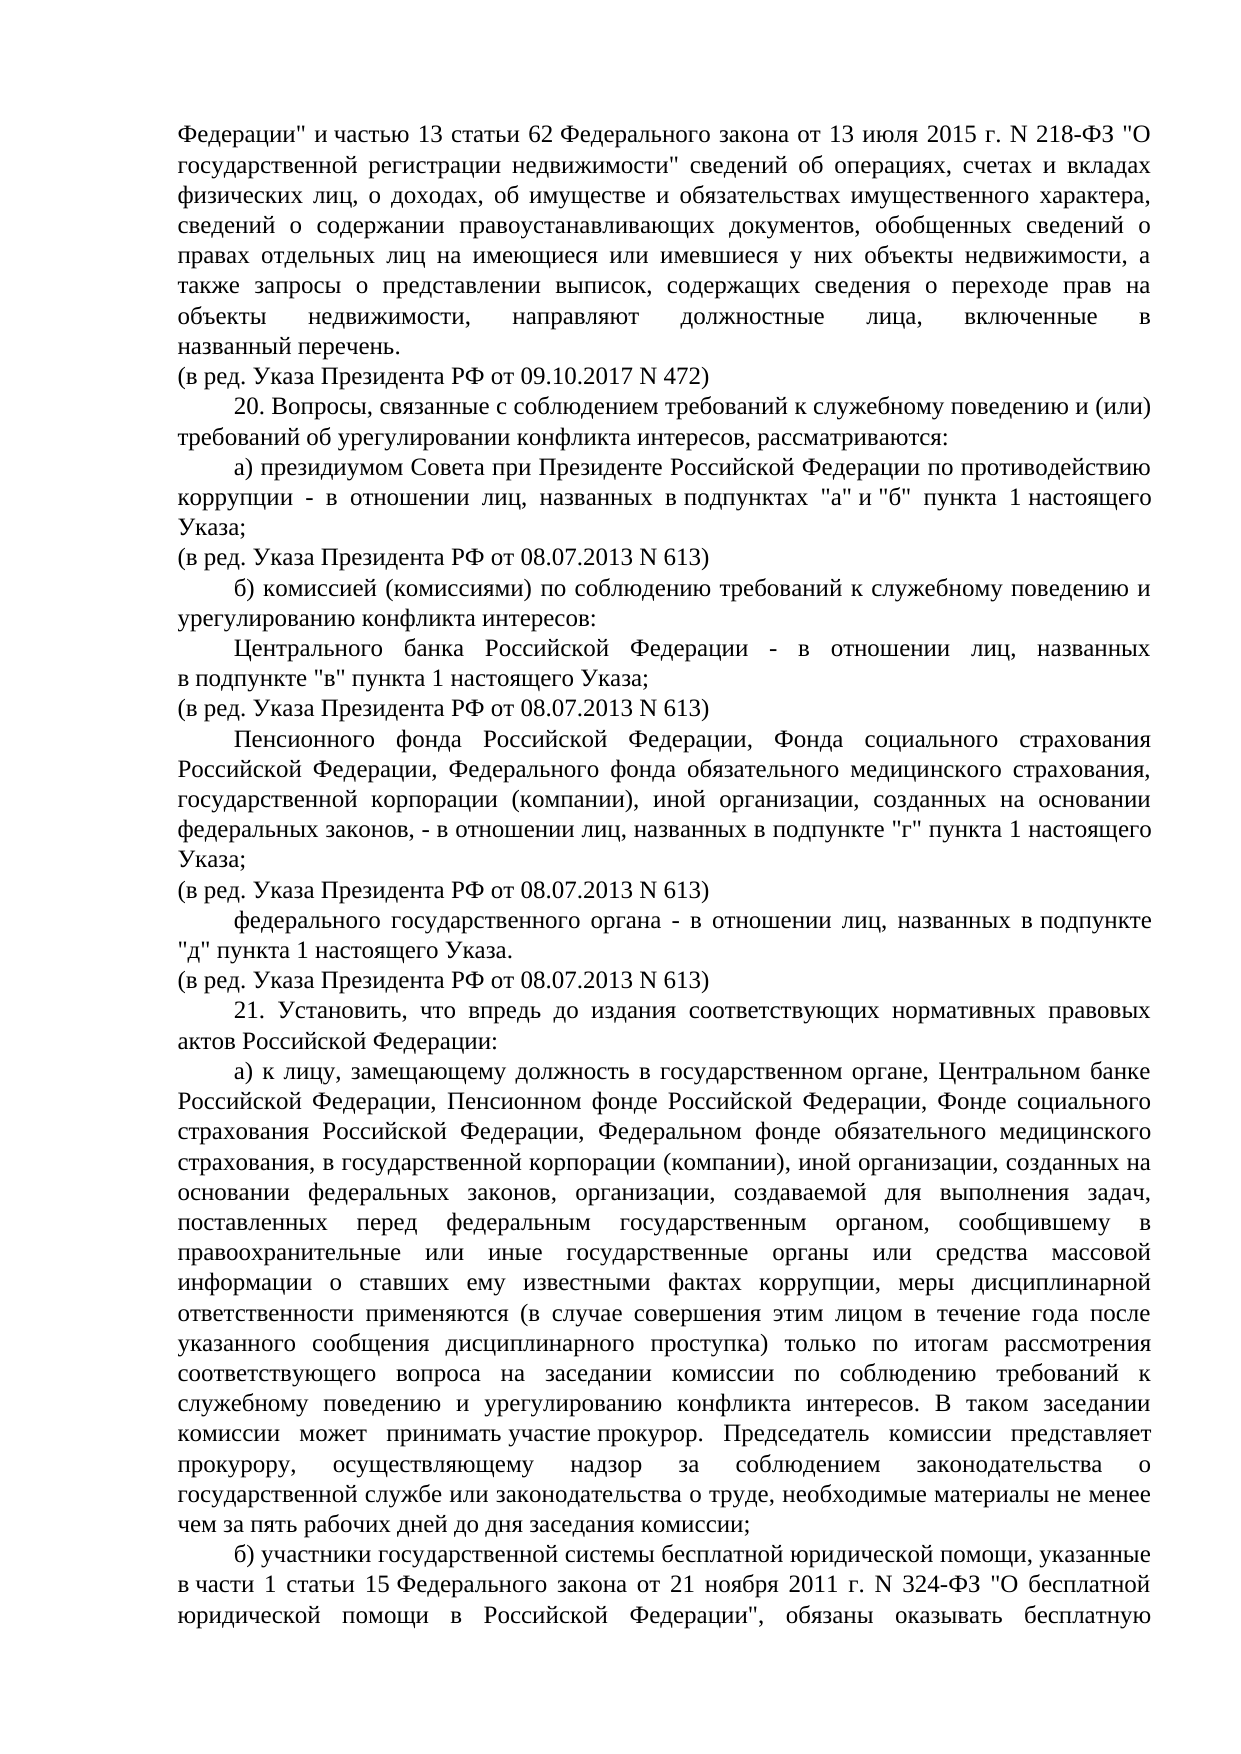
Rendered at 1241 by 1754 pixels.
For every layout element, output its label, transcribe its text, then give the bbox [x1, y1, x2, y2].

text 21. Установить, что впредь до издания соответствующих нормативных правовых актов Российской Федерации: [177, 994, 1152, 1054]
text 20. Вопросы, связанные с соблюдением требований к служебному поведению и (или) требований об урегулировании конфликта интересов, рассматриваются: [177, 390, 1152, 450]
text б) комиссией (комиссиями) по соблюдению требований к служебному поведению и урегулированию конфликта интересов: [177, 571, 1152, 632]
text Пенсионного фонда Российской Федерации, Фонда социального страхования Российской Федерации, Федерального фонда обязательного медицинского страхования, государственной корпорации (компании), иной организации, созданных на основании федеральных законов, - в отношении лиц, названных в подпункте "г" пункта 1 настоящего Указа; [177, 722, 1152, 873]
text а) президиумом Совета при Президенте Российской Федерации по противодействию коррупции - в отношении лиц, названных в подпунктах "а" и "б" пункта 1 настоящего Указа; [177, 450, 1152, 541]
text федерального государственного органа - в отношении лиц, названных в подпункте "д" пункта 1 настоящего Указа. [177, 903, 1152, 964]
text (в ред. Указа Президента РФ от 08.07.2013 N 613) [177, 541, 1152, 571]
text а) к лицу, замещающему должность в государственном органе, Центральном банке Российской Федерации, Пенсионном фонде Российской Федерации, Фонде социального страхования Российской Федерации, Федеральном фонде обязательного медицинского страхования, в государственной корпорации (компании), иной организации, созданных на основании федеральных законов, организации, создаваемой для выполнения задач, поставленных перед федеральным государственным органом, сообщившему в правоохранительные или иные государственные органы или средства массовой информации о ставших ему известными фактах коррупции, меры дисциплинарной ответственности применяются (в случае совершения этим лицом в течение года после указанного сообщения дисциплинарного проступка) только по итогам рассмотрения соответствующего вопроса на заседании комиссии по соблюдению требований к служебному поведению и урегулированию конфликта интересов. В таком заседании комиссии может принимать участие прокурор. Председатель комиссии представляет прокурору, осуществляющему надзор за соблюдением законодательства о государственной службе или законодательства о труде, необходимые материалы не менее чем за пять рабочих дней до дня заседания комиссии; [177, 1054, 1152, 1538]
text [177, 1538, 1152, 1628]
text (в ред. Указа Президента РФ от 09.10.2017 N 472) [177, 360, 1152, 390]
text (в ред. Указа Президента РФ от 08.07.2013 N 613) [177, 873, 1152, 903]
text (в ред. Указа Президента РФ от 08.07.2013 N 613) [177, 692, 1152, 722]
text Центрального банка Российской Федерации - в отношении лиц, названных в подпункте "в" пункта 1 настоящего Указа; [177, 632, 1152, 692]
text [177, 118, 1152, 360]
text (в ред. Указа Президента РФ от 08.07.2013 N 613) [177, 964, 1152, 994]
